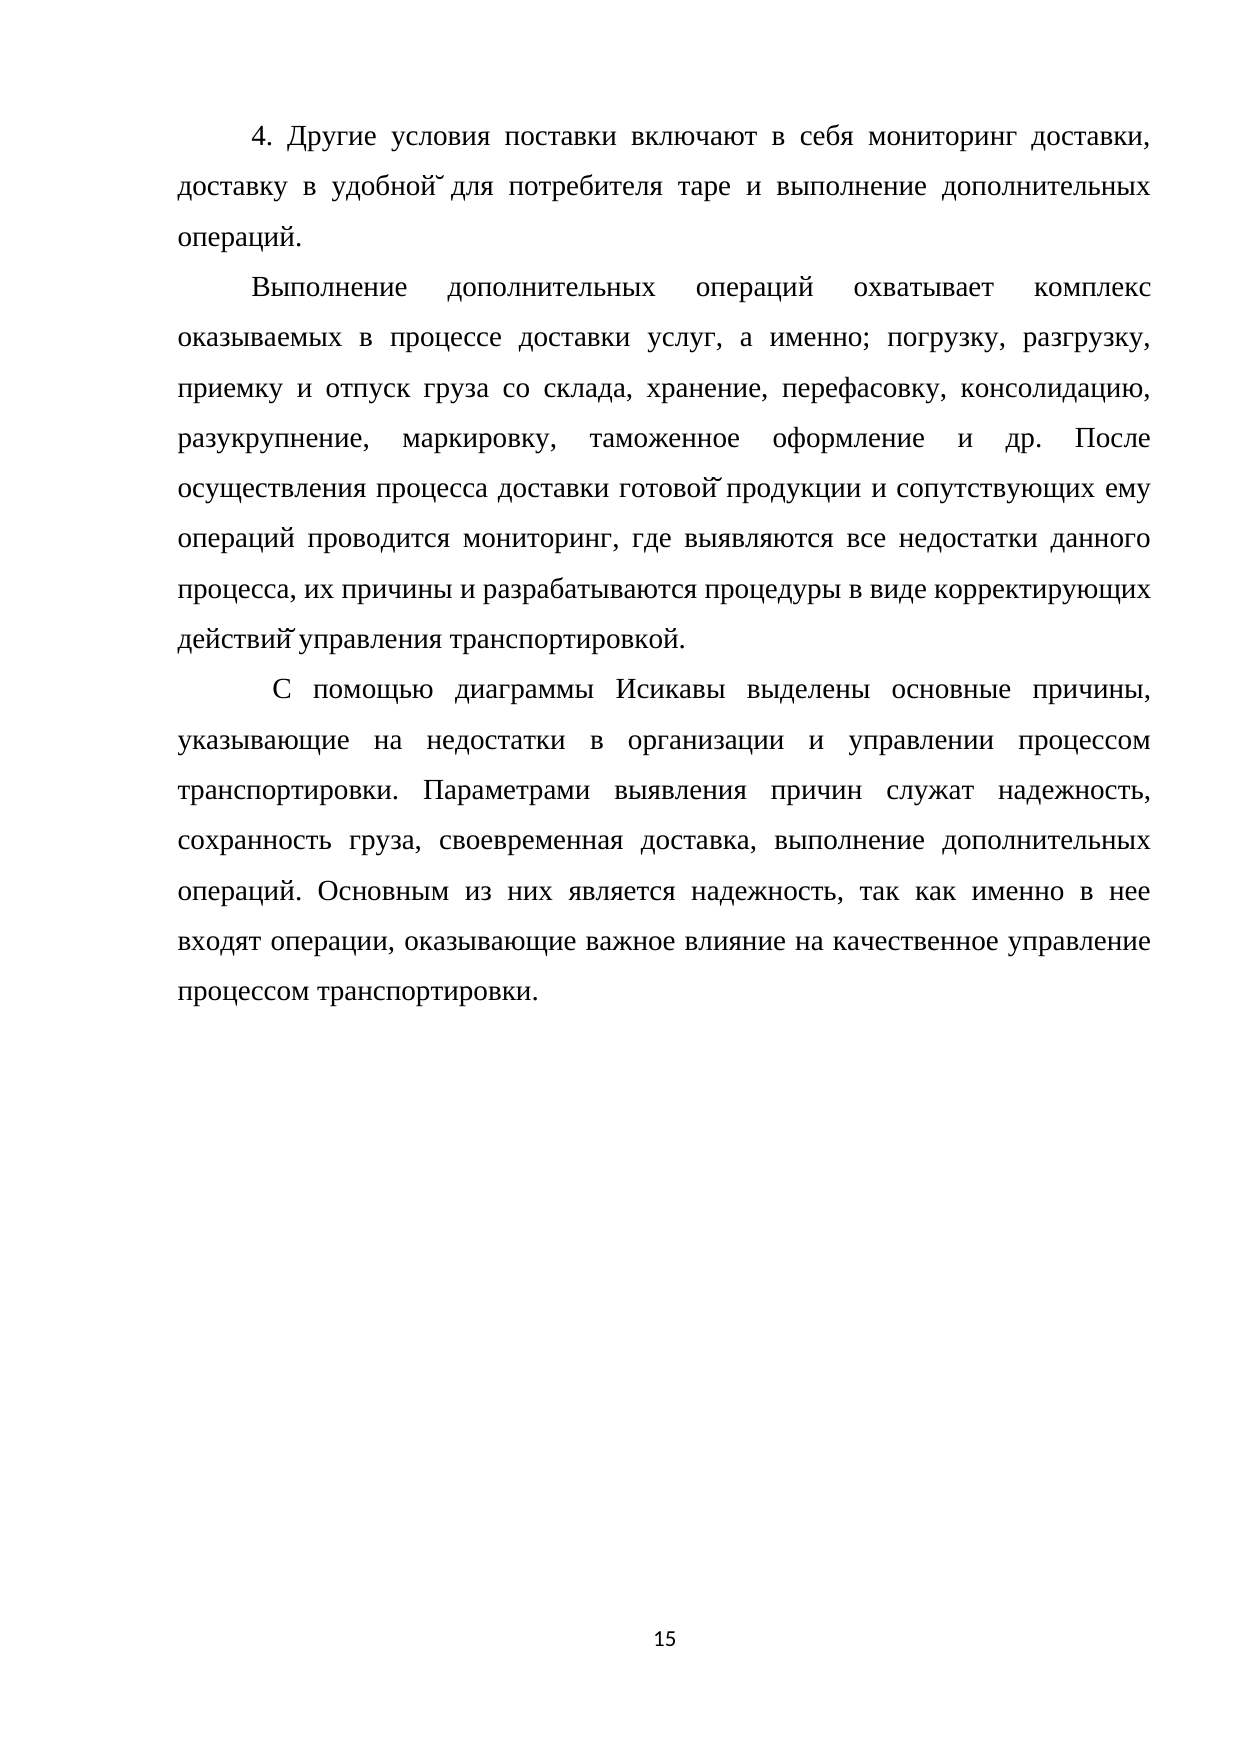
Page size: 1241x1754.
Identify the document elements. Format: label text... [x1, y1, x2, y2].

text Выполнение дополнительных операций охватывает комплекс оказываемых в процессе доставки услуг, а именно; погрузку, разгрузку, приемку и отпуск груза со склада, хранение, перефасовку, консолидацию, разукрупнение, маркировку, таможенное оформление и др. После осуществления процесса доставки готовой̆ продукции и сопутствующих ему операций проводится мониторинг, где выявляются все недостатки данного процесса, их причины и разрабатываются процедуры в виде корректирующих действий̆ управления транспортировкой. [177, 269, 1152, 655]
text С помощью диаграммы Исикавы выделены основные причины, указывающие на недостатки в организации и управлении процессом транспортировки. Параметрами выявления причин служат надежность, сохранность груза, своевременная доставка, выполнение дополнительных операций. Основным из них является надежность, так как именно в нее входят операции, оказывающие важное влияние на качественное управление процессом транспортировки. [177, 672, 1152, 1007]
text 4. Другие условия поставки включают в себя мониторинг доставки, доставку в удобной̆ для потребителя таре и выполнение дополнительных операций. [177, 118, 1152, 252]
